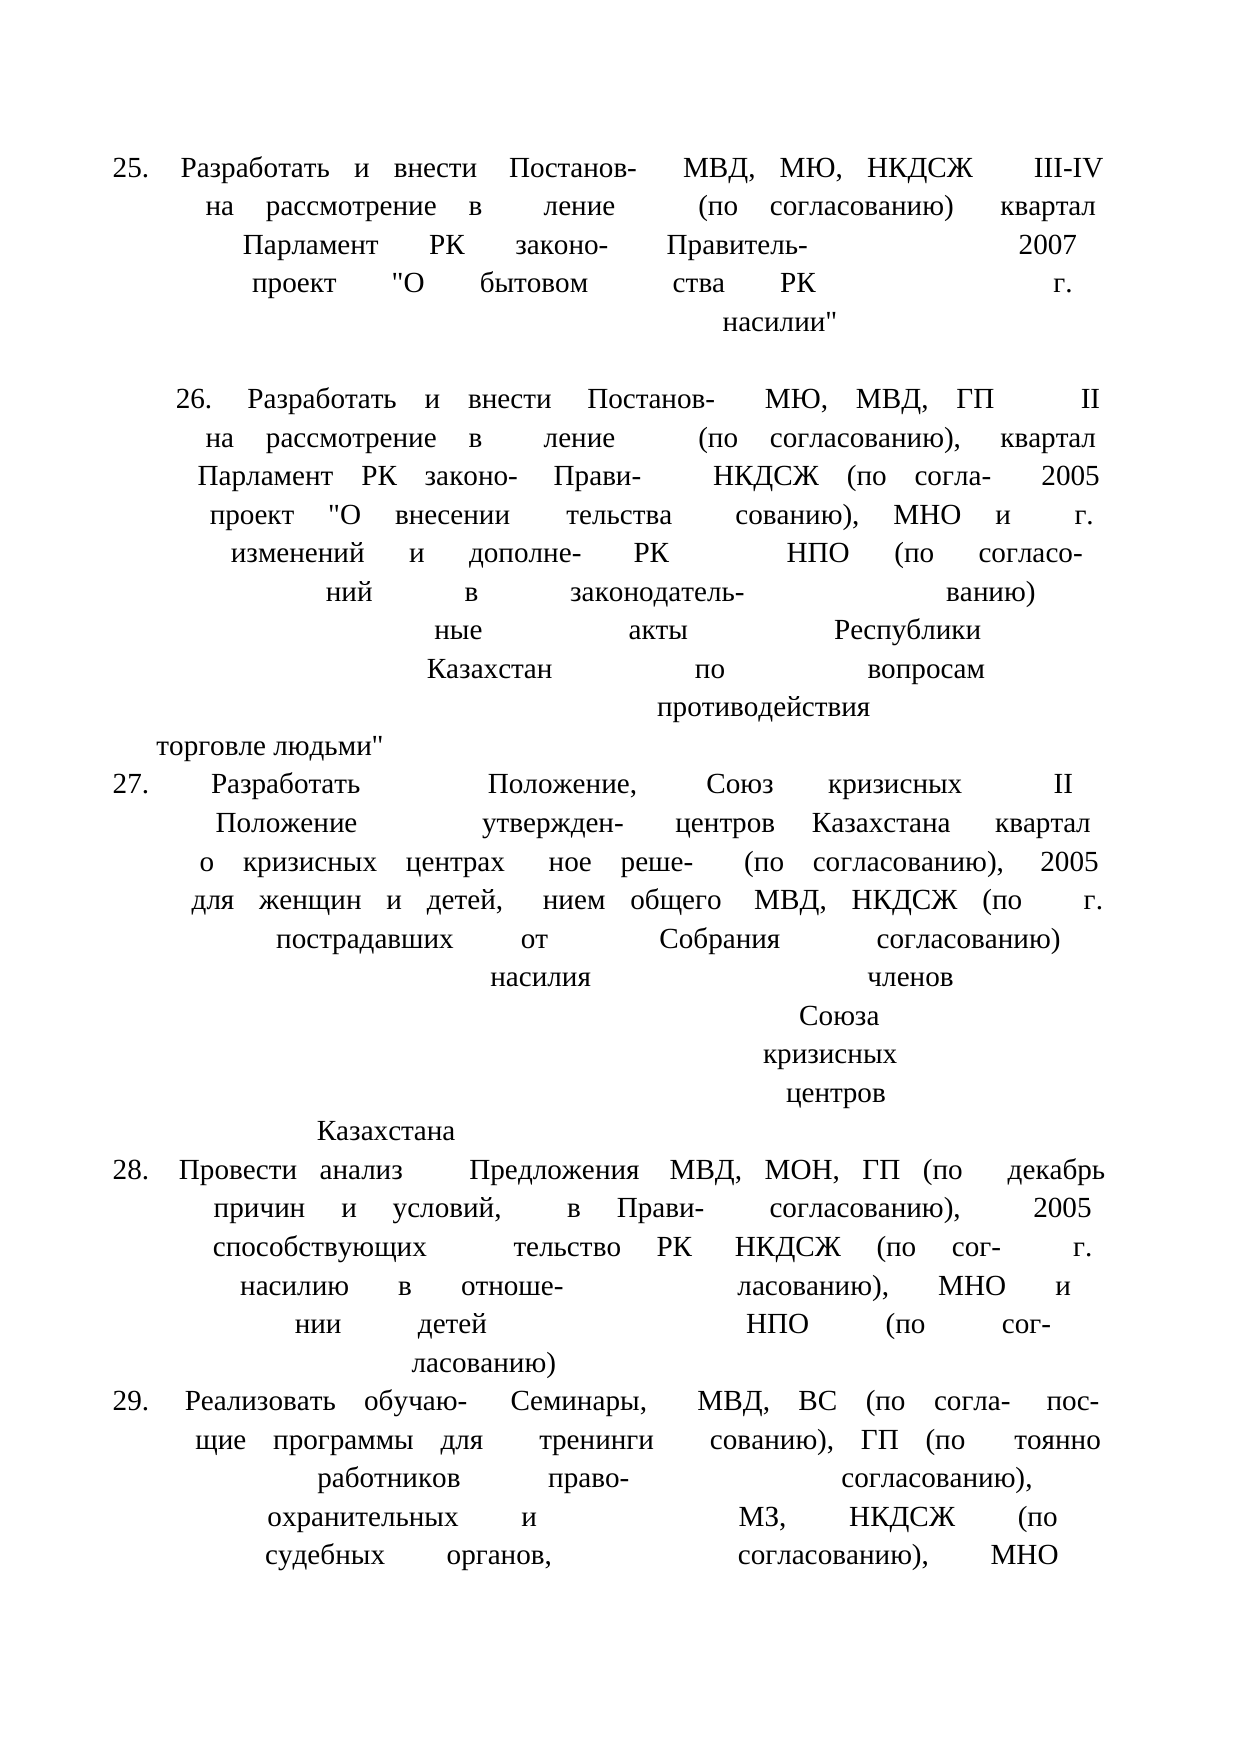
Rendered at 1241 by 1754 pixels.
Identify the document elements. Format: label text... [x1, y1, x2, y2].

text 25. Разработать и внести Постанов- МВД, МЮ, НКДСЖ III-IV на рассмотрение в ление (по согласованию) квартал Парламент РК законо- Правитель- 2007 проект "О бытовом ства РК г. насилии" 26. Разработать и внести Постанов- МЮ, МВД, ГП II на рассмотрение в ление (по согласованию), квартал Парламент РК законо- Прави- НКДСЖ (по согла- 2005 проект "О внесении тельства сованию), МНО и г. изменений и дополне- РК НПО (по согласо- ний в законодатель- ванию) ные акты Республики Казахстан по вопросам противодействия торговле людьми" [112, 150, 1128, 762]
text 28. Провести анализ Предложения МВД, МОН, ГП (по декабрь причин и условий, в Прави- согласованию), 2005 способствующих тельство РК НКДСЖ (по сог- г. насилию в отноше- ласованию), МНО и нии детей НПО (по сог- ласованию) [112, 1152, 1128, 1378]
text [112, 1383, 1128, 1571]
text 27. Разработать Положение, Союз кризисных II Положение утвержден- центров Казахстана квартал о кризисных центрах ное реше- (по согласованию), 2005 для женщин и детей, нием общего МВД, НКДСЖ (по г. пострадавших от Собрания согласованию) насилия членов Союза кризисных центров Казахстана [112, 767, 1128, 1147]
